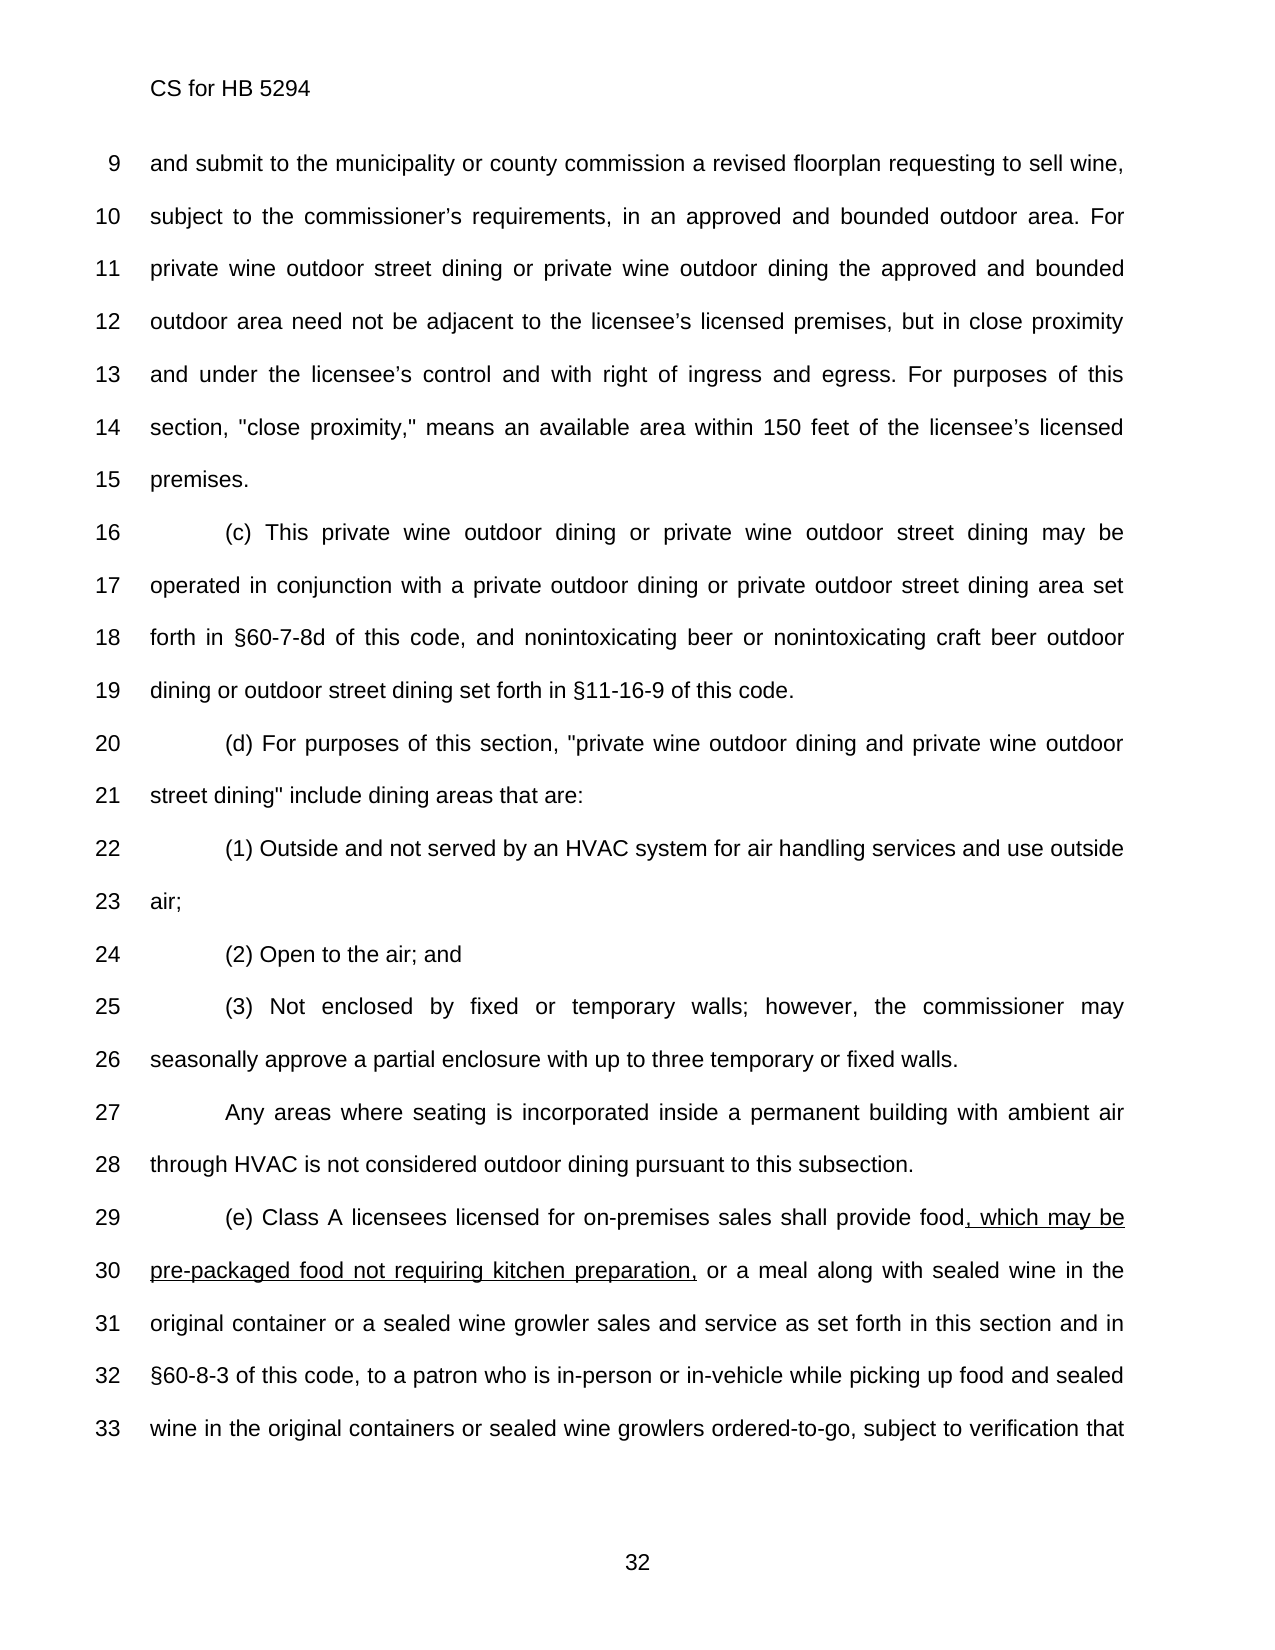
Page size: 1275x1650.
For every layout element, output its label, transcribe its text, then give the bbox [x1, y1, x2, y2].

text (3) Not enclosed by fixed or temporary walls; however, the commissioner may seasonally approve a partial enclosure with up to three temporary or fixed walls. [150, 993, 1125, 1072]
text Any areas where seating is incorporated inside a permanent building with ambient air through HVAC is not considered outdoor dining pursuant to this subsection. [150, 1099, 1125, 1178]
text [150, 1204, 1125, 1441]
text (2) Open to the air; and [150, 941, 1125, 967]
text (1) Outside and not served by an HVAC system for air handling services and use outside air; [150, 835, 1125, 914]
text (d) For purposes of this section, "private wine outdoor dining and private wine outdoor street dining" include dining areas that are: [150, 730, 1125, 809]
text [150, 150, 1125, 493]
text (c) This private wine outdoor dining or private wine outdoor street dining may be operated in conjunction with a private outdoor dining or private outdoor street dining area set forth in §60-7-8d of this code, and nonintoxicating beer or nonintoxicating craft beer outdoor dining or outdoor street dining set forth in §11-16-9 of this code. [150, 519, 1125, 703]
